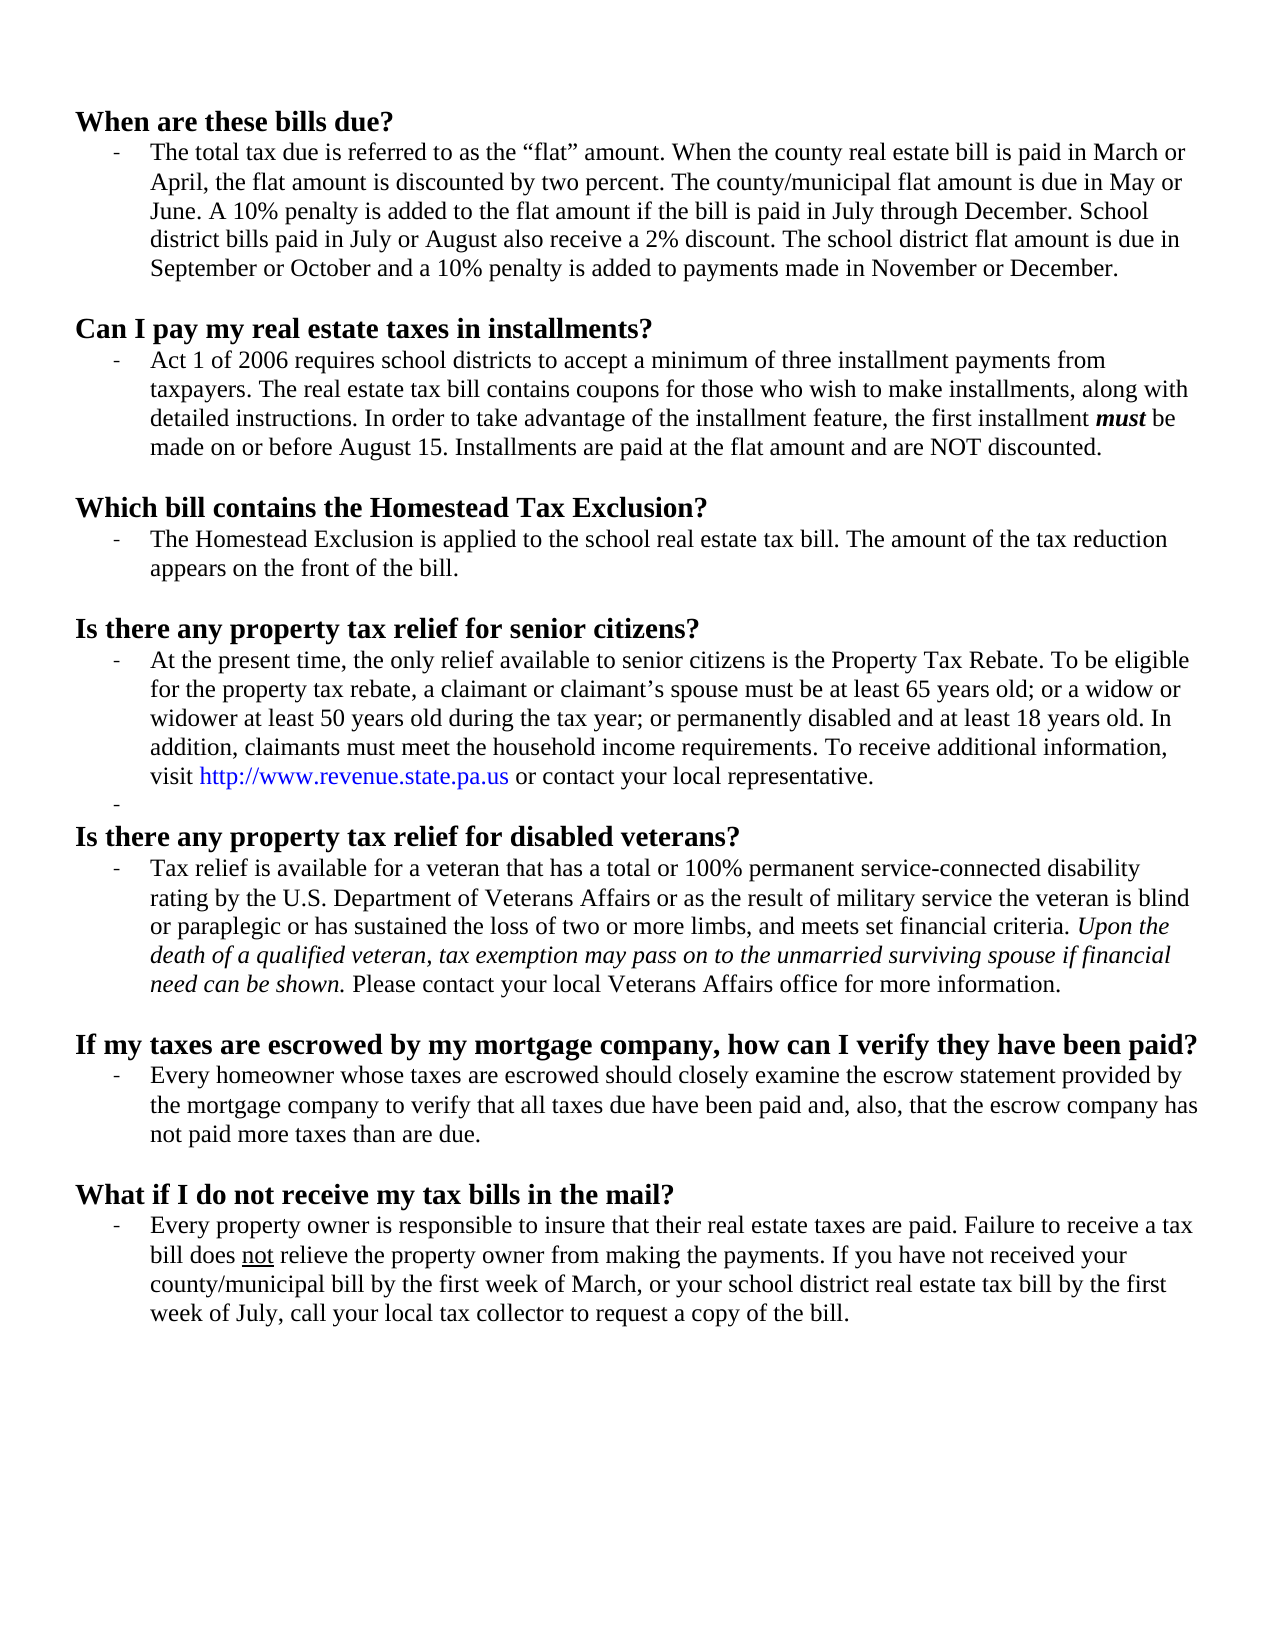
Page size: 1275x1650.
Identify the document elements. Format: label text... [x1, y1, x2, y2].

text Is there any property tax relief for senior citizens? [75, 611, 1200, 645]
text When are these bills due? [75, 104, 1200, 137]
text What if I do not receive my tax bills in the mail? [75, 1177, 1200, 1210]
list Every property owner is responsible to insure that their real estate taxes are paid. Failure to receive a tax bill does not relieve the property owner from making the payments. If you have not received your county/municipal bill by the first week of March, or your school district real estate tax bill by the first week of July, call your local tax collector to request a copy of the bill. [112, 1211, 1200, 1326]
text Which bill contains the Homestead Tax Exclusion? [75, 490, 1200, 523]
list Act 1 of 2006 requires school districts to accept a minimum of three installment payments from taxpayers. The real estate tax bill contains coupons for those who wish to make installments, along with detailed instructions. In order to take advantage of the installment feature, the first installment must be made on or before August 15. Installments are paid at the flat amount and are NOT discounted. [112, 345, 1200, 461]
text Is there any property tax relief for disabled veterans? [75, 819, 1200, 853]
list Tax relief is available for a veteran that has a total or 100% permanent service-connected disability rating by the U.S. Department of Veterans Affairs or as the result of military service the veteran is blind or paraplegic or has sustained the loss of two or more limbs, and meets set financial criteria. Upon the death of a qualified veteran, tax exemption may pass on to the unmarried surviving spouse if financial need can be shown. Please contact your local Veterans Affairs office for more information. [112, 853, 1200, 998]
text If my taxes are escrowed by my mortgage company, how can I verify they have been paid? [75, 1027, 1200, 1060]
list The Homestead Exclusion is applied to the school real estate tax bill. The amount of the tax reduction appears on the front of the bill. [112, 524, 1200, 582]
text Can I pay my real estate taxes in installments? [75, 311, 1200, 345]
list At the present time, the only relief available to senior citizens is the Property Tax Rebate. To be eligible for the property tax rebate, a claimant or claimant’s spouse must be at least 65 years old; or a widow or widower at least 50 years old during the tax year; or permanently disabled and at least 18 years old. In addition, claimants must meet the household income requirements. To receive additional information, visit http://www.revenue.state.pa.us or contact your local representative. [112, 645, 1200, 789]
list The total tax due is referred to as the “flat” amount. When the county real estate bill is paid in March or April, the flat amount is discounted by two percent. The county/municipal flat amount is due in May or June. A 10% penalty is added to the flat amount if the bill is paid in July through December. School district bills paid in July or August also receive a 2% discount. The school district flat amount is due in September or October and a 10% penalty is added to payments made in November or December. [112, 137, 1200, 282]
list Every homeowner whose taxes are escrowed should closely examine the escrow statement provided by the mortgage company to verify that all taxes due have been paid and, also, that the escrow company has not paid more taxes than are due. [112, 1061, 1200, 1148]
